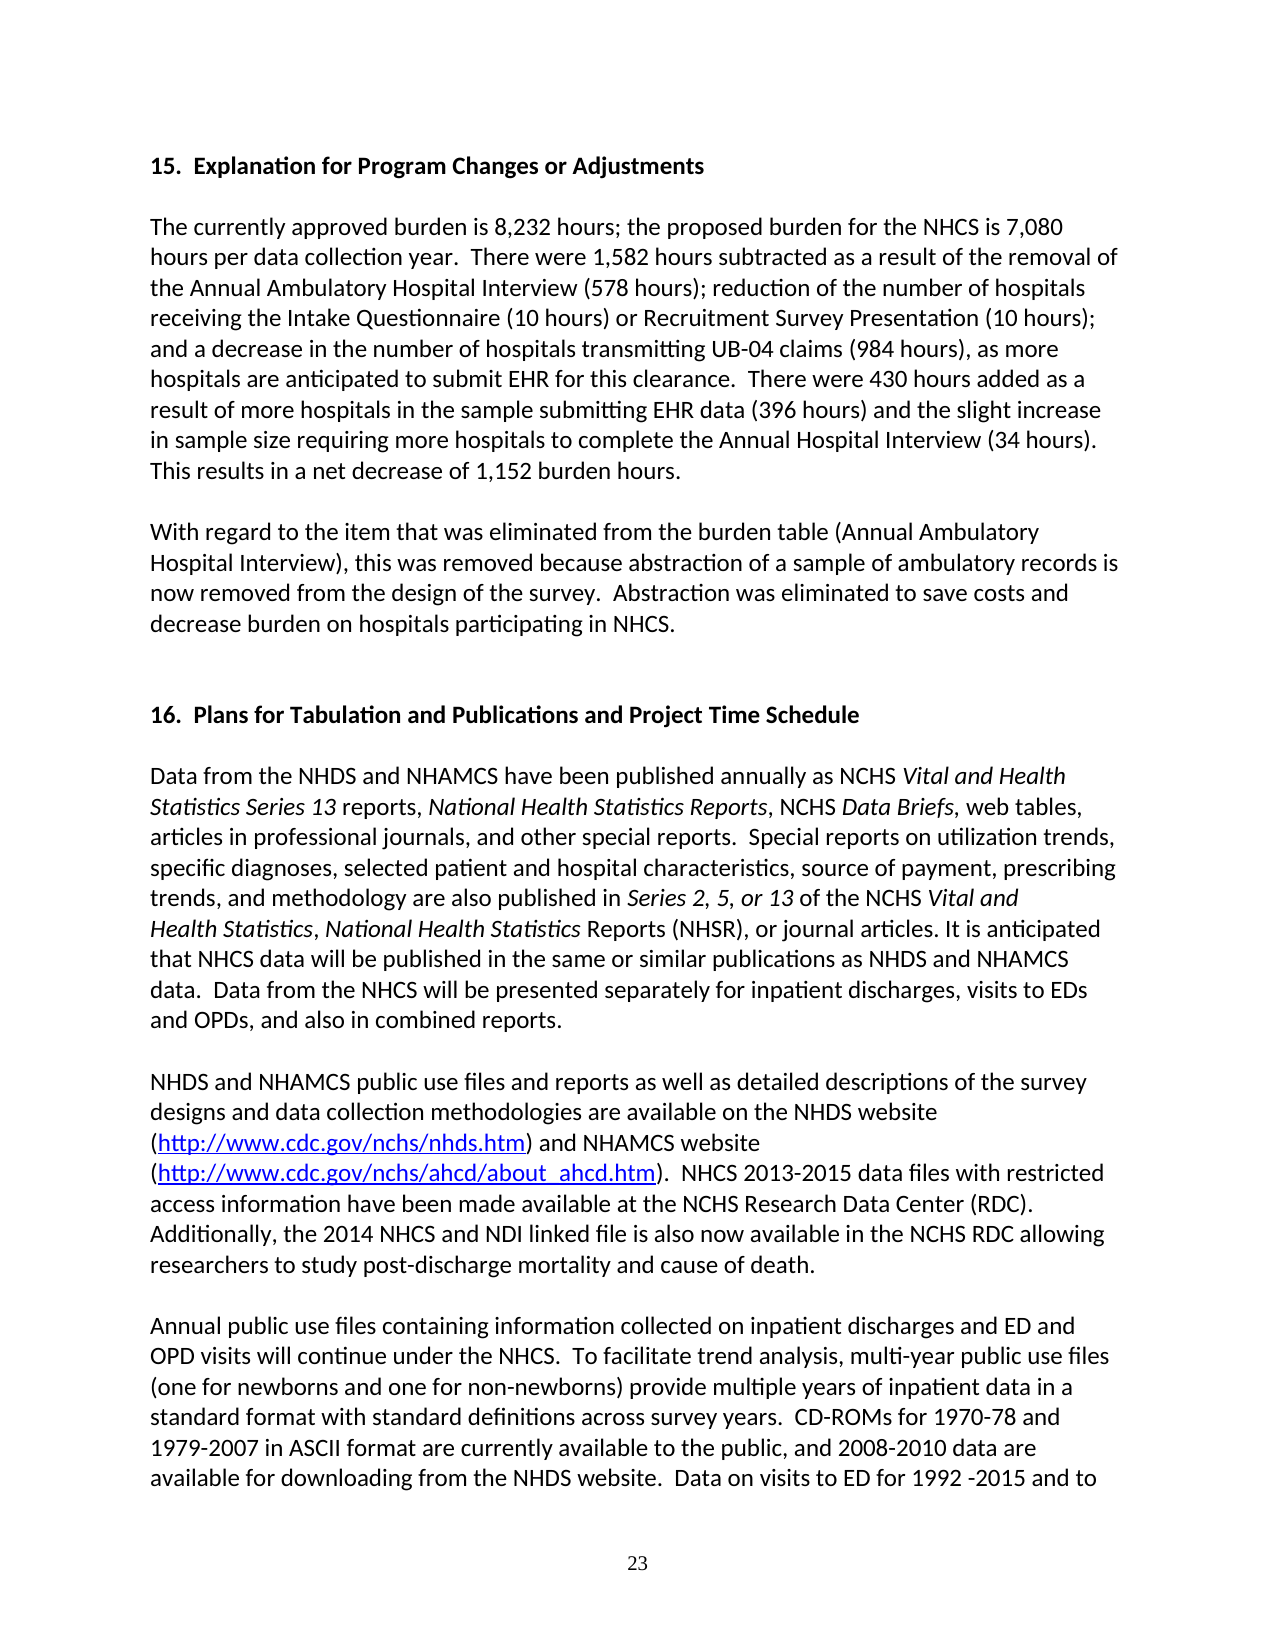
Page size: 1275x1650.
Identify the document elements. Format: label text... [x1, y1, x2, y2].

text Data from the NHDS and NHAMCS have been published annually as NCHS Vital and Health Statistics Series 13 reports, National Health Statistics Reports, NCHS Data Briefs, web tables, articles in professional journals, and other special reports. Special reports on utilization trends, specific diagnoses, selected patient and hospital characteristics, source of payment, prescribing trends, and methodology are also published in Series 2, 5, or 13 of the NCHS Vital and Health Statistics, National Health Statistics Reports (NHSR), or journal articles. It is anticipated that NHCS data will be published in the same or similar publications as NHDS and NHAMCS data. Data from the NHCS will be presented separately for inpatient discharges, visits to EDs and OPDs, and also in combined reports. [150, 760, 1125, 1035]
text 16. Plans for Tabulation and Publications and Project Time Schedule [150, 699, 1125, 730]
text 15. Explanation for Program Changes or Adjustments [150, 150, 1125, 181]
text NHDS and NHAMCS public use files and reports as well as detailed descriptions of the survey designs and data collection methodologies are available on the NHDS website (http://www.cdc.gov/nchs/nhds.htm) and NHAMCS website (http://www.cdc.gov/nchs/ahcd/about_ahcd.htm). NHCS 2013-2015 data files with restricted access information have been made available at the NCHS Research Data Center (RDC). Additionally, the 2014 NHCS and NDI linked file is also now available in the NCHS RDC allowing researchers to study post-discharge mortality and cause of death. [150, 1066, 1125, 1279]
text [150, 1310, 1125, 1493]
text The currently approved burden is 8,232 hours; the proposed burden for the NHCS is 7,080 hours per data collection year. There were 1,582 hours subtracted as a result of the removal of the Annual Ambulatory Hospital Interview (578 hours); reduction of the number of hospitals receiving the Intake Questionnaire (10 hours) or Recruitment Survey Presentation (10 hours); and a decrease in the number of hospitals transmitting UB-04 claims (984 hours), as more hospitals are anticipated to submit EHR for this clearance. There were 430 hours added as a result of more hospitals in the sample submitting EHR data (396 hours) and the slight increase in sample size requiring more hospitals to complete the Annual Hospital Interview (34 hours). This results in a net decrease of 1,152 burden hours. [150, 211, 1125, 486]
text With regard to the item that was eliminated from the burden table (Annual Ambulatory Hospital Interview), this was removed because abstraction of a sample of ambulatory records is now removed from the design of the survey. Abstraction was eliminated to save costs and decrease burden on hospitals participating in NHCS. [150, 516, 1125, 638]
